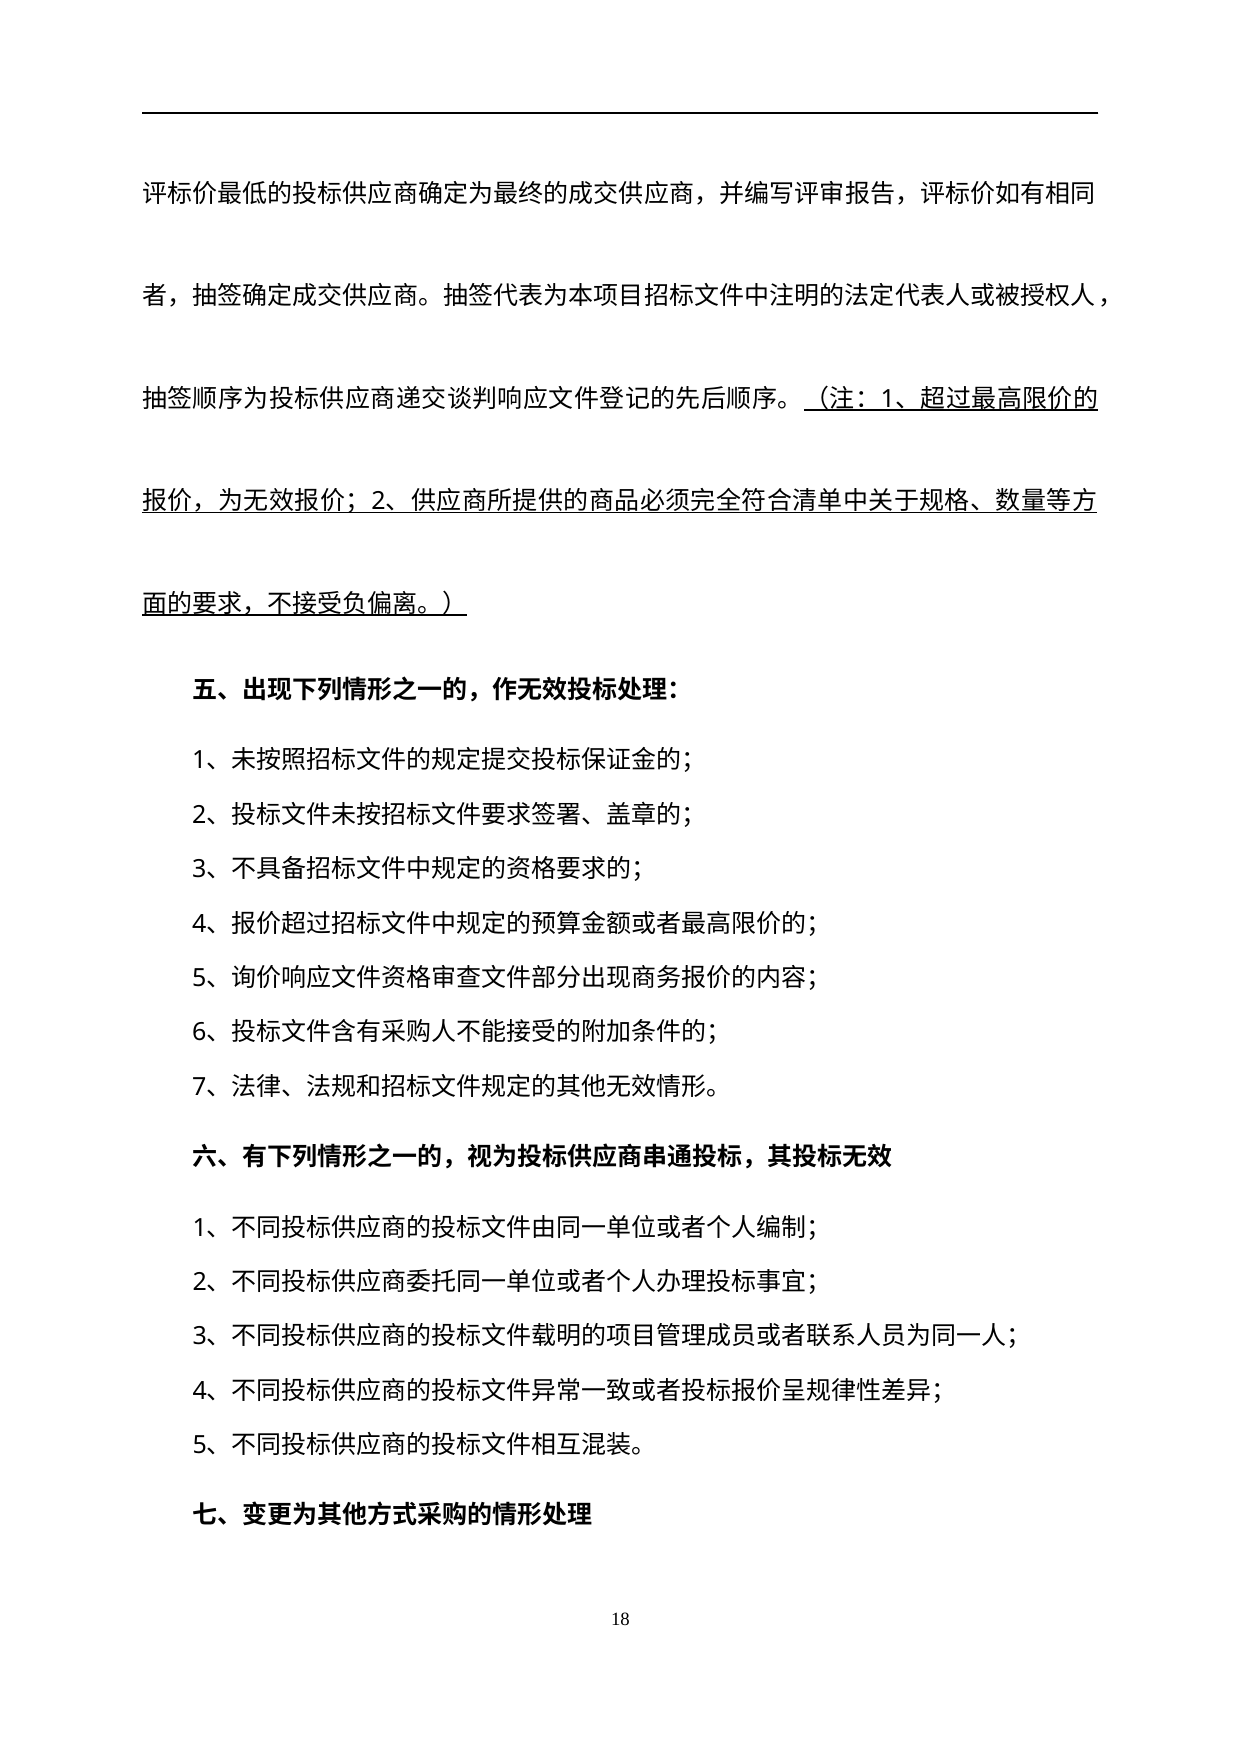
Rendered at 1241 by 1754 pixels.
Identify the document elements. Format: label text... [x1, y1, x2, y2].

text 1、不同投标供应商的投标文件由同一单位或者个人编制； [142, 1207, 1098, 1243]
text 五、出现下列情形之一的，作无效投标处理： [142, 653, 1098, 722]
text 七、变更为其他方式采购的情形处理 [142, 1479, 1098, 1547]
text 3、不具备招标文件中规定的资格要求的； [142, 849, 1098, 885]
text 2、投标文件未按招标文件要求签署、盖章的； [142, 794, 1098, 831]
text 5、询价响应文件资格审查文件部分出现商务报价的内容； [142, 957, 1098, 994]
text 6、投标文件含有采购人不能接受的附加条件的； [142, 1012, 1098, 1048]
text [142, 157, 1098, 635]
text 4、报价超过招标文件中规定的预算金额或者最高限价的； [142, 903, 1098, 939]
text 1、未按照招标文件的规定提交投标保证金的； [142, 740, 1098, 776]
text 5、不同投标供应商的投标文件相互混装。 [142, 1424, 1098, 1461]
text 7、法律、法规和招标文件规定的其他无效情形。 [142, 1066, 1098, 1102]
text 4、不同投标供应商的投标文件异常一致或者投标报价呈规律性差异； [142, 1370, 1098, 1406]
text 六、有下列情形之一的，视为投标供应商串通投标，其投标无效 [142, 1121, 1098, 1189]
text 3、不同投标供应商的投标文件载明的项目管理成员或者联系人员为同一人； [142, 1316, 1098, 1352]
text 2、不同投标供应商委托同一单位或者个人办理投标事宜； [142, 1261, 1098, 1298]
